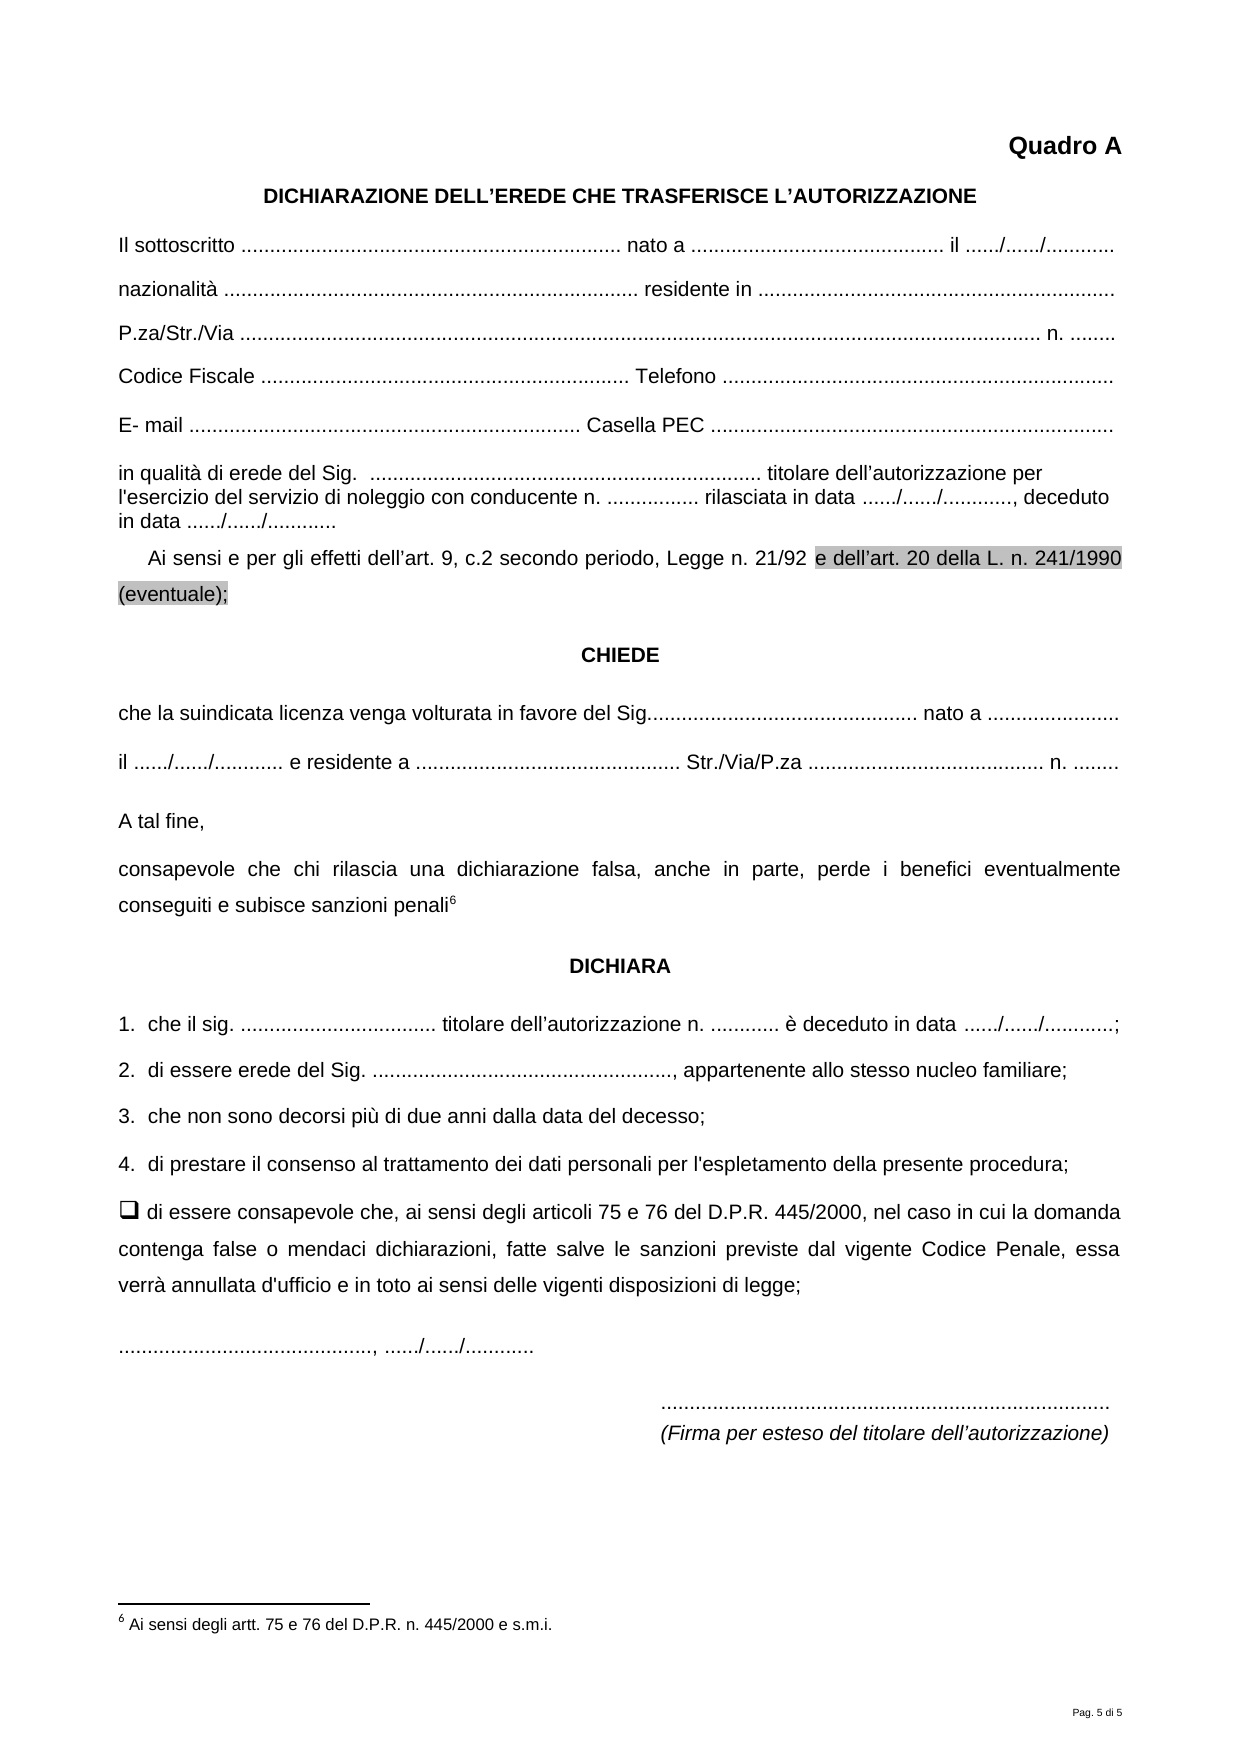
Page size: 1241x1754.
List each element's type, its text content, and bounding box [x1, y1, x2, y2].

text che la suindicata licenza venga volturata in favore del Sig............................................... nato a ....................... [118, 701, 1128, 725]
text di essere consapevole che, ai sensi degli articoli 75 e 76 del D.P.R. 445/2000, nel caso in cui la domanda contenga false o mendaci dichiarazioni, fatte salve le sanzioni previste dal vigente Codice Penale, essa verrà annullata d'ufficio e in toto ai sensi delle vigenti disposizioni di legge; [118, 1200, 1122, 1297]
text A tal fine, [118, 808, 1122, 832]
list che il sig. .................................. titolare dell’autorizzazione n. ............ è deceduto in data ....../....../............; [118, 1012, 1122, 1036]
text il ....../....../............ e residente a .............................................. Str./Via/P.za ......................................... n. ........ [118, 750, 1122, 774]
text in qualità di erede del Sig. .................................................................... titolare dell’autorizzazione per l'esercizio del servizio di noleggio con conducente n. ................ rilasciata in data ....../....../............, deceduto in data ....../....../............ [118, 461, 1122, 533]
text nazionalità ........................................................................ residente in .............................................................. [118, 277, 1122, 301]
text P.za/Str./Via ........................................................................................................................................... n. ........ [118, 321, 1122, 344]
list di prestare il consenso al trattamento dei dati personali per l'espletamento della presente procedura; [118, 1152, 1122, 1176]
list che non sono decorsi più di due anni dalla data del decesso; [118, 1104, 1122, 1128]
list di essere erede del Sig. ...................................................., appartenente allo stesso nucleo familiare; [118, 1058, 1122, 1082]
text Quadro A [118, 131, 1122, 159]
text DICHIARA [118, 954, 1122, 978]
text CHIEDE [118, 642, 1122, 666]
text .............................................................................. [650, 1390, 1122, 1414]
text ............................................, ....../....../............ [118, 1334, 1122, 1358]
text DICHIARAZIONE DELL’EREDE CHE TRASFERISCE L’AUTORIZZAZIONE [118, 184, 1122, 208]
text Codice Fiscale ................................................................ Telefono .................................................................... [118, 364, 1122, 388]
text E- mail .................................................................... Casella PEC ...................................................................... [118, 413, 1122, 437]
text Ai sensi e per gli effetti dell’art. 9, c.2 secondo periodo, Legge n. 21/92 e dell’art. 20 della L. n. 241/1990 (eventuale); [118, 546, 1122, 605]
text consapevole che chi rilascia una dichiarazione falsa, anche in parte, perde i benefici eventualmente conseguiti e subisce sanzioni penali [118, 857, 1122, 917]
text Il sottoscritto .................................................................. nato a ............................................ il ....../....../............ [118, 233, 1122, 257]
text (Firma per esteso del titolare dell’autorizzazione) [650, 1421, 1122, 1445]
